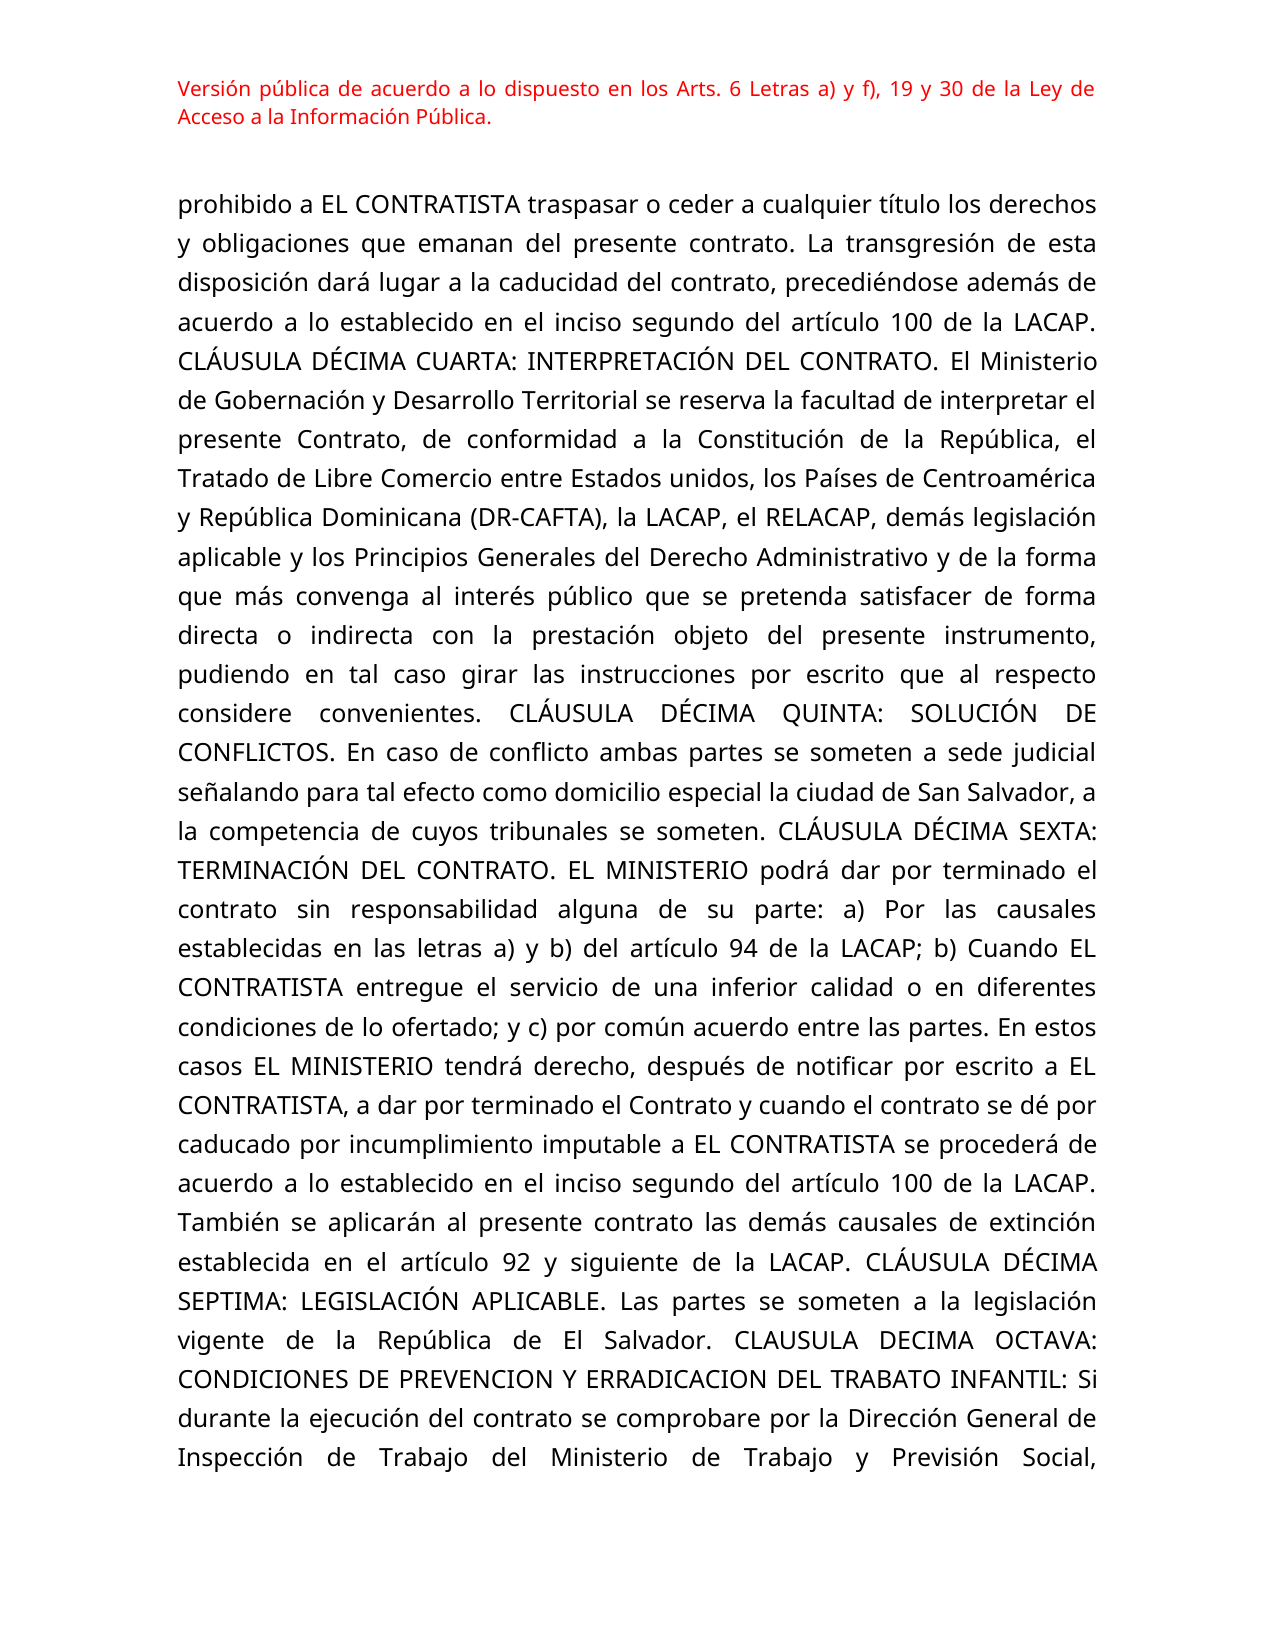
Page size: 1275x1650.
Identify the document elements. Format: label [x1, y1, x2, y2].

text [177, 187, 1098, 1474]
